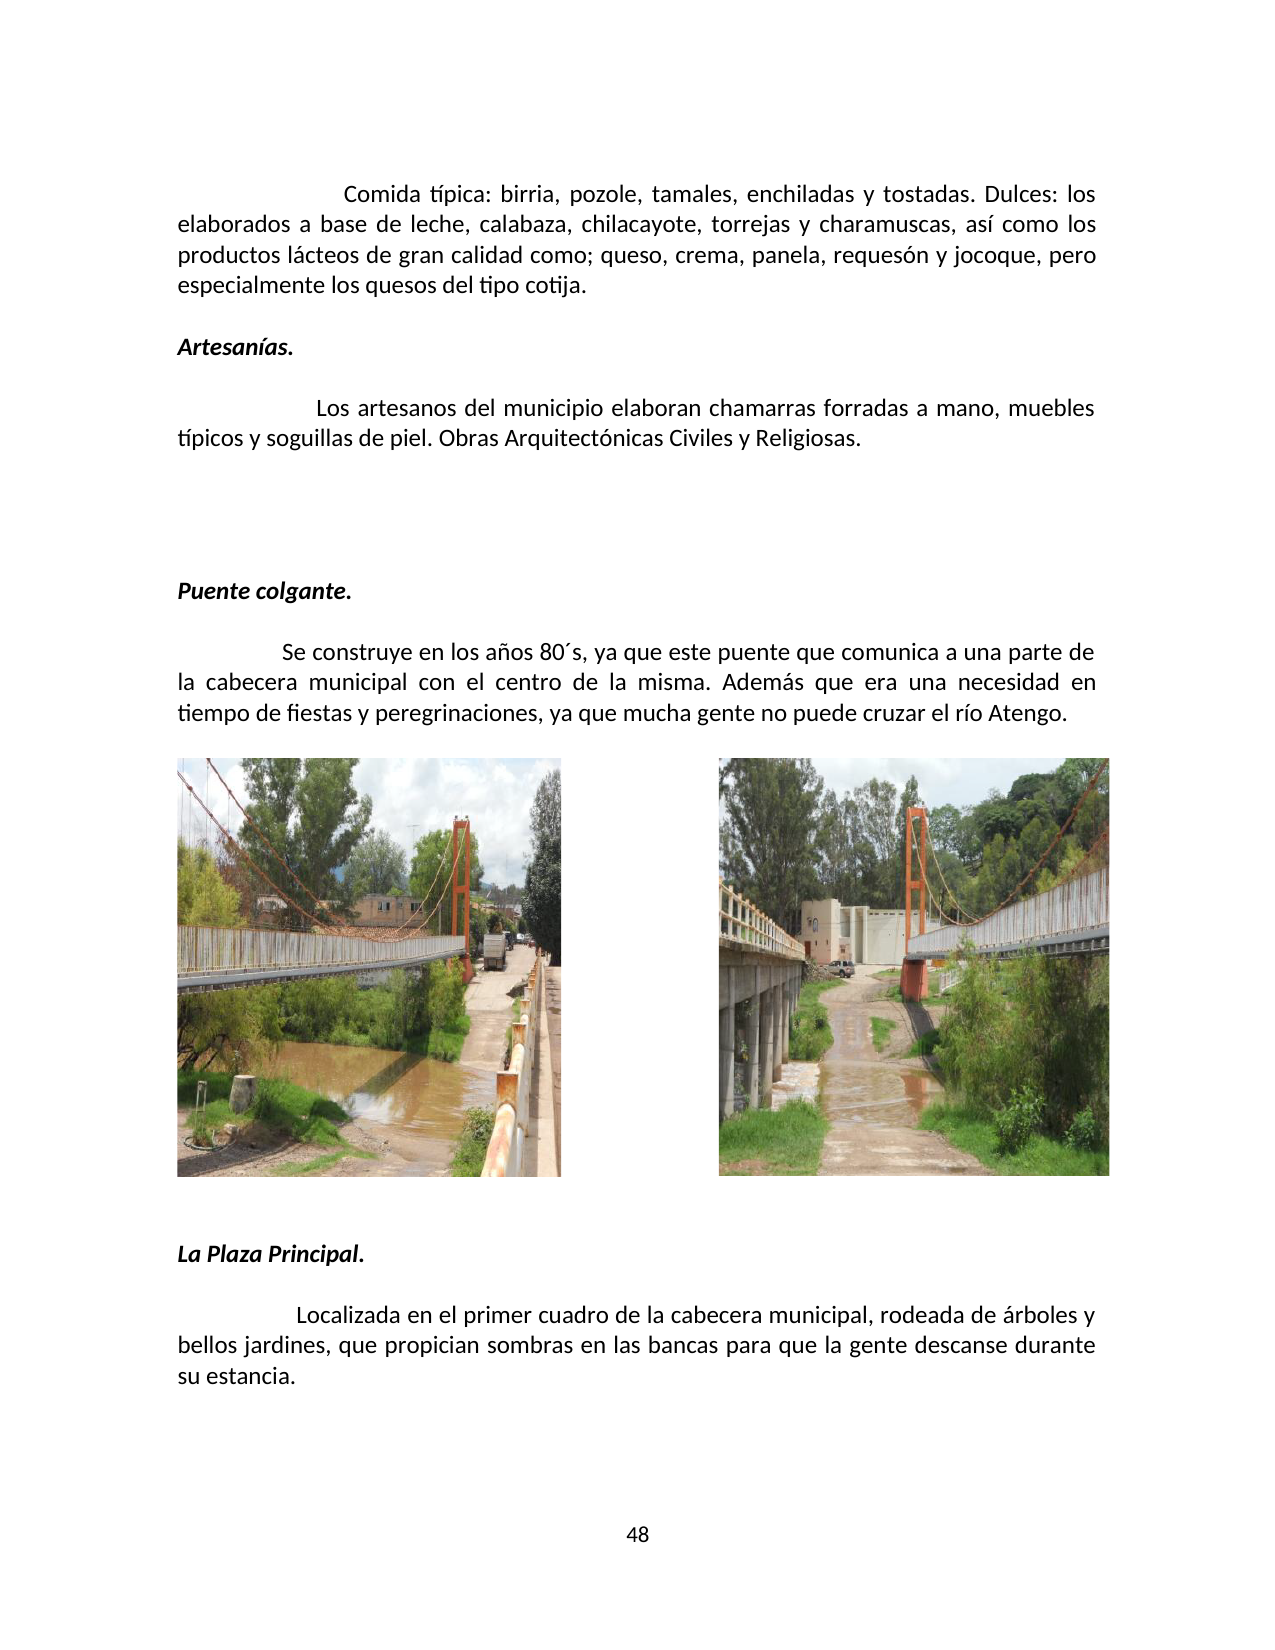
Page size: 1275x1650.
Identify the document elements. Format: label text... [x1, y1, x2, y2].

text Artesanías. [177, 331, 1098, 361]
text Localizada en el primer cuadro de la cabecera municipal, rodeada de árboles y bellos jardines, que propician sombras en las bancas para que la gente descanse durante su estancia. [177, 1299, 1098, 1390]
text Comida típica: birria, pozole, tamales, enchiladas y tostadas. Dulces: los elaborados a base de leche, calabaza, chilacayote, torrejas y charamuscas, así como los productos lácteos de gran calidad como; queso, crema, panela, requesón y jocoque, pero especialmente los quesos del tipo cotija. [177, 178, 1098, 300]
text Puente colgante. [177, 575, 1098, 605]
text Se construye en los años 80´s, ya que este puente que comunica a una parte de la cabecera municipal con el centro de la misma. Además que era una necesidad en tiempo de fiestas y peregrinaciones, ya que mucha gente no puede cruzar el río Atengo. [177, 636, 1098, 727]
text Los artesanos del municipio elaboran chamarras forradas a mano, muebles típicos y soguillas de piel. Obras Arquitectónicas Civiles y Religiosas. [177, 392, 1098, 453]
text La Plaza Principal. [177, 1238, 1098, 1268]
